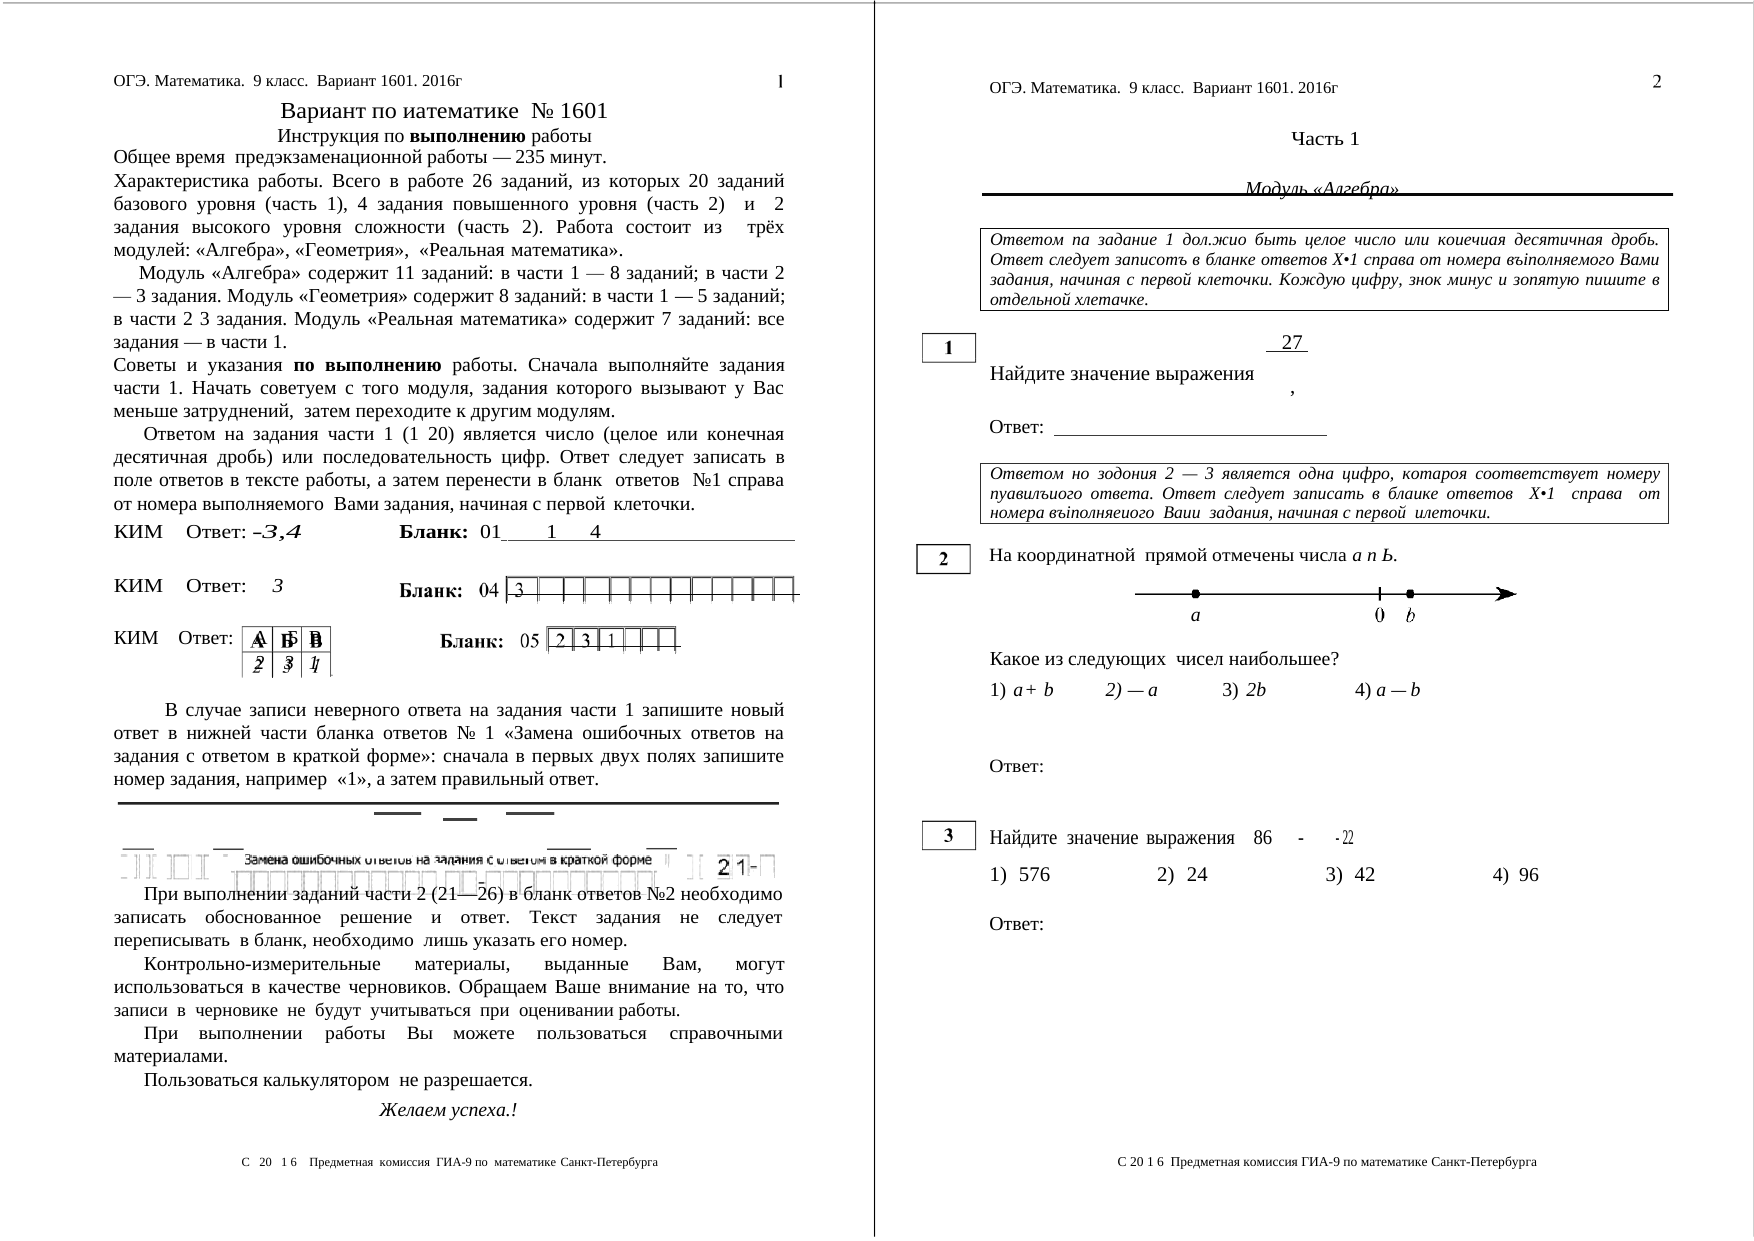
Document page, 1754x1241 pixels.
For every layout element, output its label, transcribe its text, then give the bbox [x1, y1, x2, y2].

text Характеристика работы. Всего в работе 26 заданий, из которых 20 заданий базового уровня (часть 1), 4 задания повышенного уровня (часть 2) и 2 задания высокого уровня сложности (часть 2). Работа состоит из трёх модулей: «Алгебра», «Геометрия», «Реальная математика». [113, 169, 785, 261]
text 4) 96 [1493, 863, 1681, 886]
text Модуль «Алгебра» содержит 11 заданий: в части 1 — 8 заданий; в части 2 — 3 задания. Модуль «Геометрия» содержит 8 заданий: в части 1 — 5 заданий; в части 2 3 задания. Модуль «Реальная математика» содержит 7 заданий: все задания — в части 1. [113, 261, 785, 353]
text Какое из следующих чисел наибольшее? [989, 647, 1681, 670]
text При выполнении заданий части 2 (21—26) в бланк ответов №2 необходимо записать обоснованное решение и ответ. Текст задания не следует переписывать в бланк, необходимо лишь указать его номер. [113, 882, 784, 950]
text 2 3 1 [252, 651, 321, 674]
text Контрольно-измерительные материалы, выданные Вам, могут использоваться в качестве черновиков. Обращаем Ваше внимание на то, что записи в черновике не будут учитываться при оценивании работы. [113, 952, 785, 1020]
text Ответом на задания части 1 (1 20) является число (целое или конечная десятичная дробь) или последовательность цифр. Ответ следует записать в поле ответов в тексте работы, а затем перенести в бланк ответов №1 справа от номера выполняемого Вами задания, начиная с первой клеточки. [113, 422, 786, 514]
text С 20 1 6 Предметная комиссия ГИА-9 по математике Санкт-Петербурга С 20 1 6 Предметная комиссия ГИА-9 по математике Санкт-Петербурга [241, 1153, 1681, 1169]
text Найдите значение выражения , [989, 353, 1681, 387]
text Инструкция по выполнению работы Общее время предэкзаменационной работы — 235 минут. [113, 125, 647, 168]
text Модуль «Алгебра» [978, 177, 1666, 199]
text 1) 576 2) 24 3) 42 [989, 862, 1375, 886]
text 1) а+ b 2) — а 3) 2b [989, 678, 1266, 701]
text Пользоваться калькулятором не разрешается. [143, 1068, 785, 1090]
text КИМ Ответ: А Б В [113, 628, 799, 648]
text В случае записи неверного ответа на задания части 1 запишите новый ответ в нижней части бланка ответов № 1 «Замена ошибочных ответов на задания с ответом в краткой форме»: сначала в первых двух полях запишите номер задания, например «1», а затем правильный ответ. [113, 698, 785, 789]
text Советы и указания по выполнению работы. Сначала выполняйте задания части 1. Начать советуем с того модуля, задания которого вызывают у Вас меньше затруднений, затем переходите к другим модулям. [113, 353, 785, 422]
text Ответ: [989, 415, 1681, 438]
text ОГЭ. Математика. 9 класс. Вариант 1601. 2016г [989, 78, 1681, 97]
subtitle Вариант по иатематике № 1601 [280, 97, 799, 124]
text Желаем успеха.! [377, 1098, 519, 1121]
text ОГЭ. Математика. 9 класс. Вариант 1601. 2016г [113, 70, 799, 89]
text Ответ: [989, 912, 1375, 935]
text На координатной прямой отмечены числа а п Ь. [989, 543, 1681, 565]
text КИМ Ответ: -3,4 Бланк: 01 1 4 КИМ Ответ: 3 [113, 520, 799, 597]
subtitle Найдите значение выражения 86 - - 22 [989, 825, 1375, 849]
text а [978, 603, 1413, 625]
text 4) а — b [1355, 678, 1681, 701]
text При выполнении работы Вы можете пользоваться справочными [144, 1022, 785, 1044]
picture [2, 0, 1754, 1237]
text материалами. [113, 1044, 785, 1067]
text Ответ: [989, 755, 1266, 777]
text Часть 1 [978, 127, 1673, 149]
subtitle 27 [978, 333, 1591, 353]
